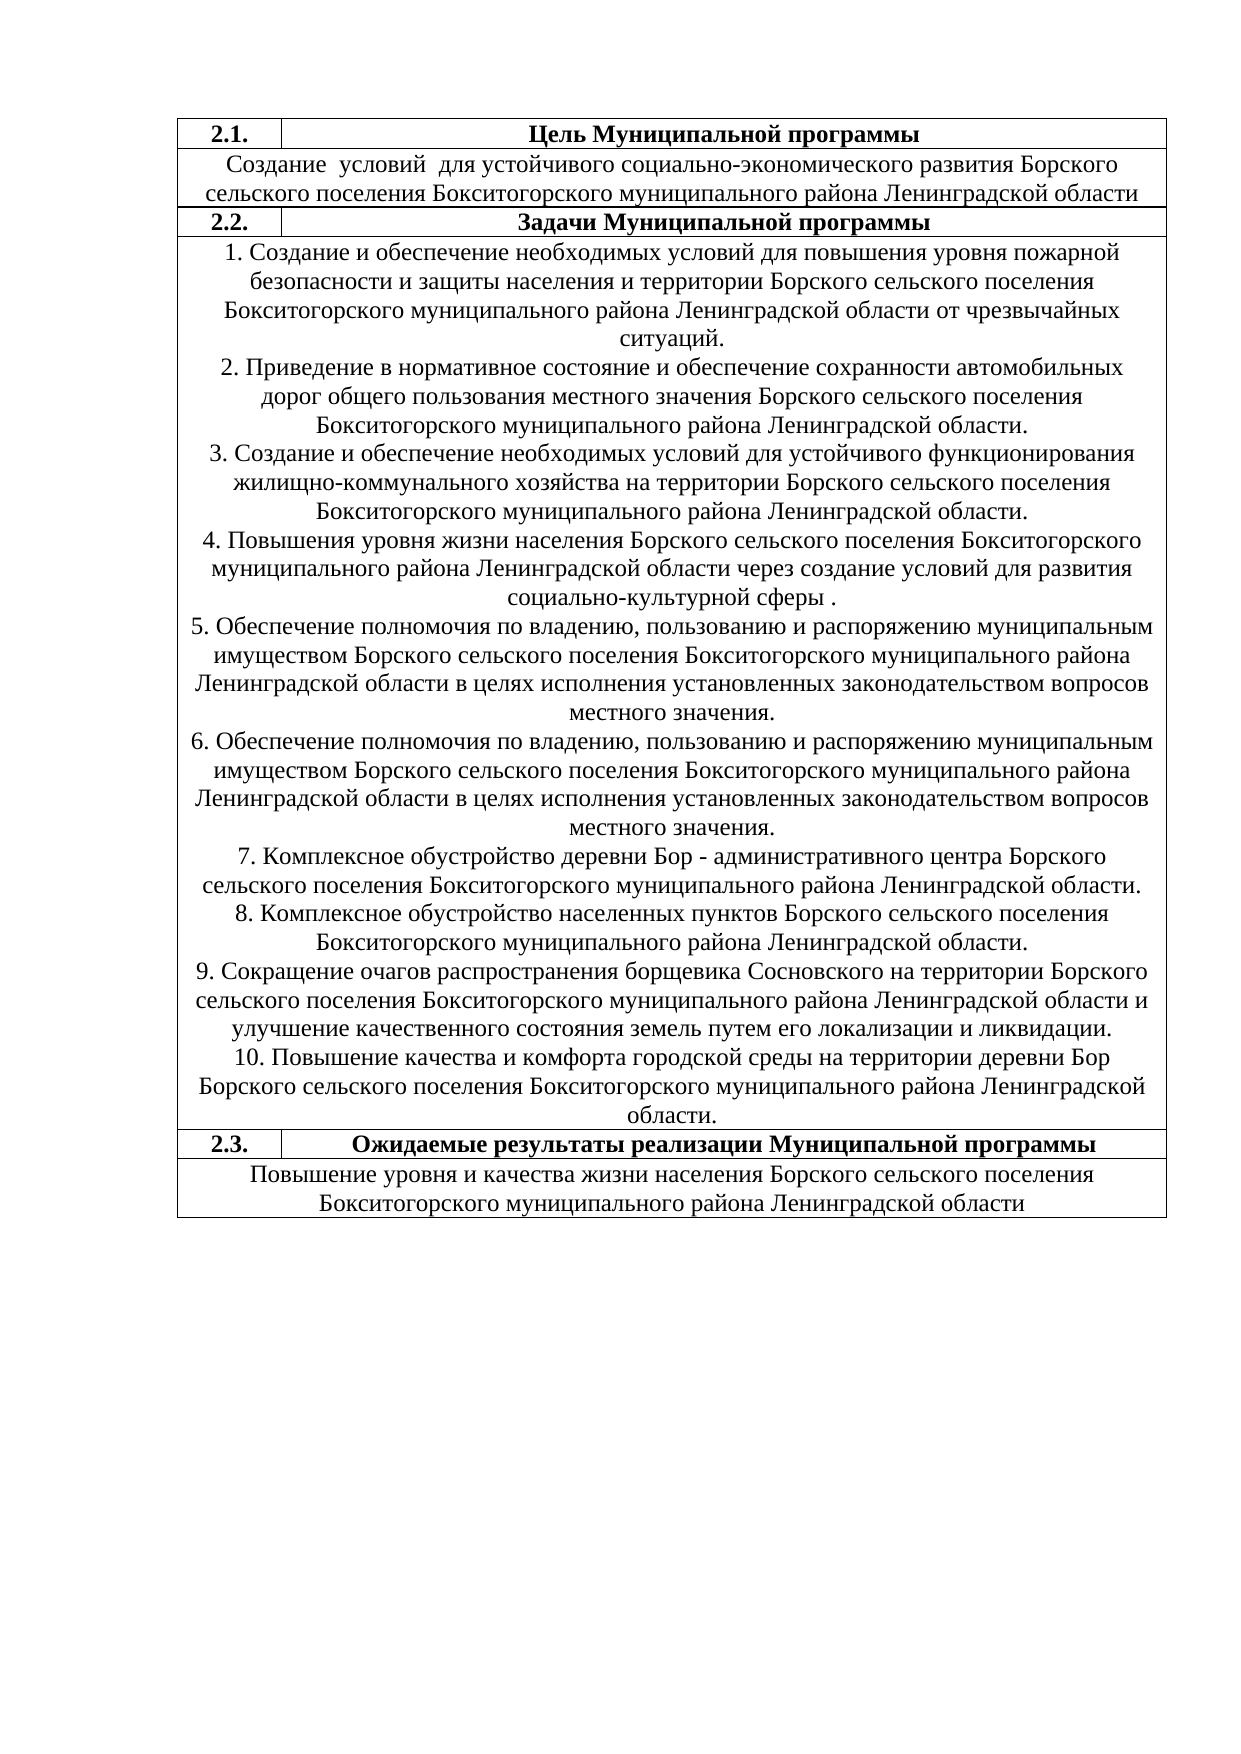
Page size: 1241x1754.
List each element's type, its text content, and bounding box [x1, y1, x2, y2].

table_cell 2.1. [178, 119, 281, 148]
table_cell 2.2. [178, 208, 281, 236]
table_cell Повышение уровня и качества жизни населения Борского сельского поселения Бокситогорского муниципального района Ленинградской области [178, 1159, 1166, 1217]
table_cell 2.3. [178, 1130, 281, 1158]
table_cell Задачи Муниципальной программы [282, 208, 1166, 236]
table_cell Ожидаемые результаты реализации Муниципальной программы [282, 1130, 1166, 1158]
table_cell 1. Создание и обеспечение необходимых условий для повышения уровня пожарной безопасности и защиты населения и территории Борского сельского поселения Бокситогорского муниципального района Ленинградской области от чрезвычайных ситуаций. 2. Приведение в нормативное состояние и обеспечение сохранности автомобильных дорог общего пользования местного значения Борского сельского поселения Бокситогорского муниципального района Ленинградской области. 3. Создание и обеспечение необходимых условий для устойчивого функционирования жилищно-коммунального хозяйства на территории Борского сельского поселения Бокситогорского муниципального района Ленинградской области. 4. Повышения уровня жизни населения Борского сельского поселения Бокситогорского муниципального района Ленинградской области через создание условий для развития социально-культурной сферы . 5. Обеспечение полномочия по владению, пользованию и распоряжению муниципальным имуществом Борского сельского поселения Бокситогорского муниципального района Ленинградской области в целях исполнения установленных законодательством вопросов местного значения. 6. Обеспечение полномочия по владению, пользованию и распоряжению муниципальным имуществом Борского сельского поселения Бокситогорского муниципального района Ленинградской области в целях исполнения установленных законодательством вопросов местного значения. 7. Комплексное обустройство деревни Бор - административного центра Борского сельского поселения Бокситогорского муниципального района Ленинградской области. 8. Комплексное обустройство населенных пунктов Борского сельского поселения Бокситогорского муниципального района Ленинградской области. 9. Сокращение очагов распространения борщевика Сосновского на территории Борского сельского поселения Бокситогорского муниципального района Ленинградской области и улучшение качественного состояния земель путем его локализации и ликвидации. 10. Повышение качества и комфорта городской среды на территории деревни Бор Борского сельского поселения Бокситогорского муниципального района Ленинградской области. [178, 237, 1166, 1128]
table_cell Цель Муниципальной программы [282, 119, 1166, 148]
table_cell Создание условий для устойчивого социально-экономического развития Борского сельского поселения Бокситогорского муниципального района Ленинградской области [178, 149, 1166, 206]
